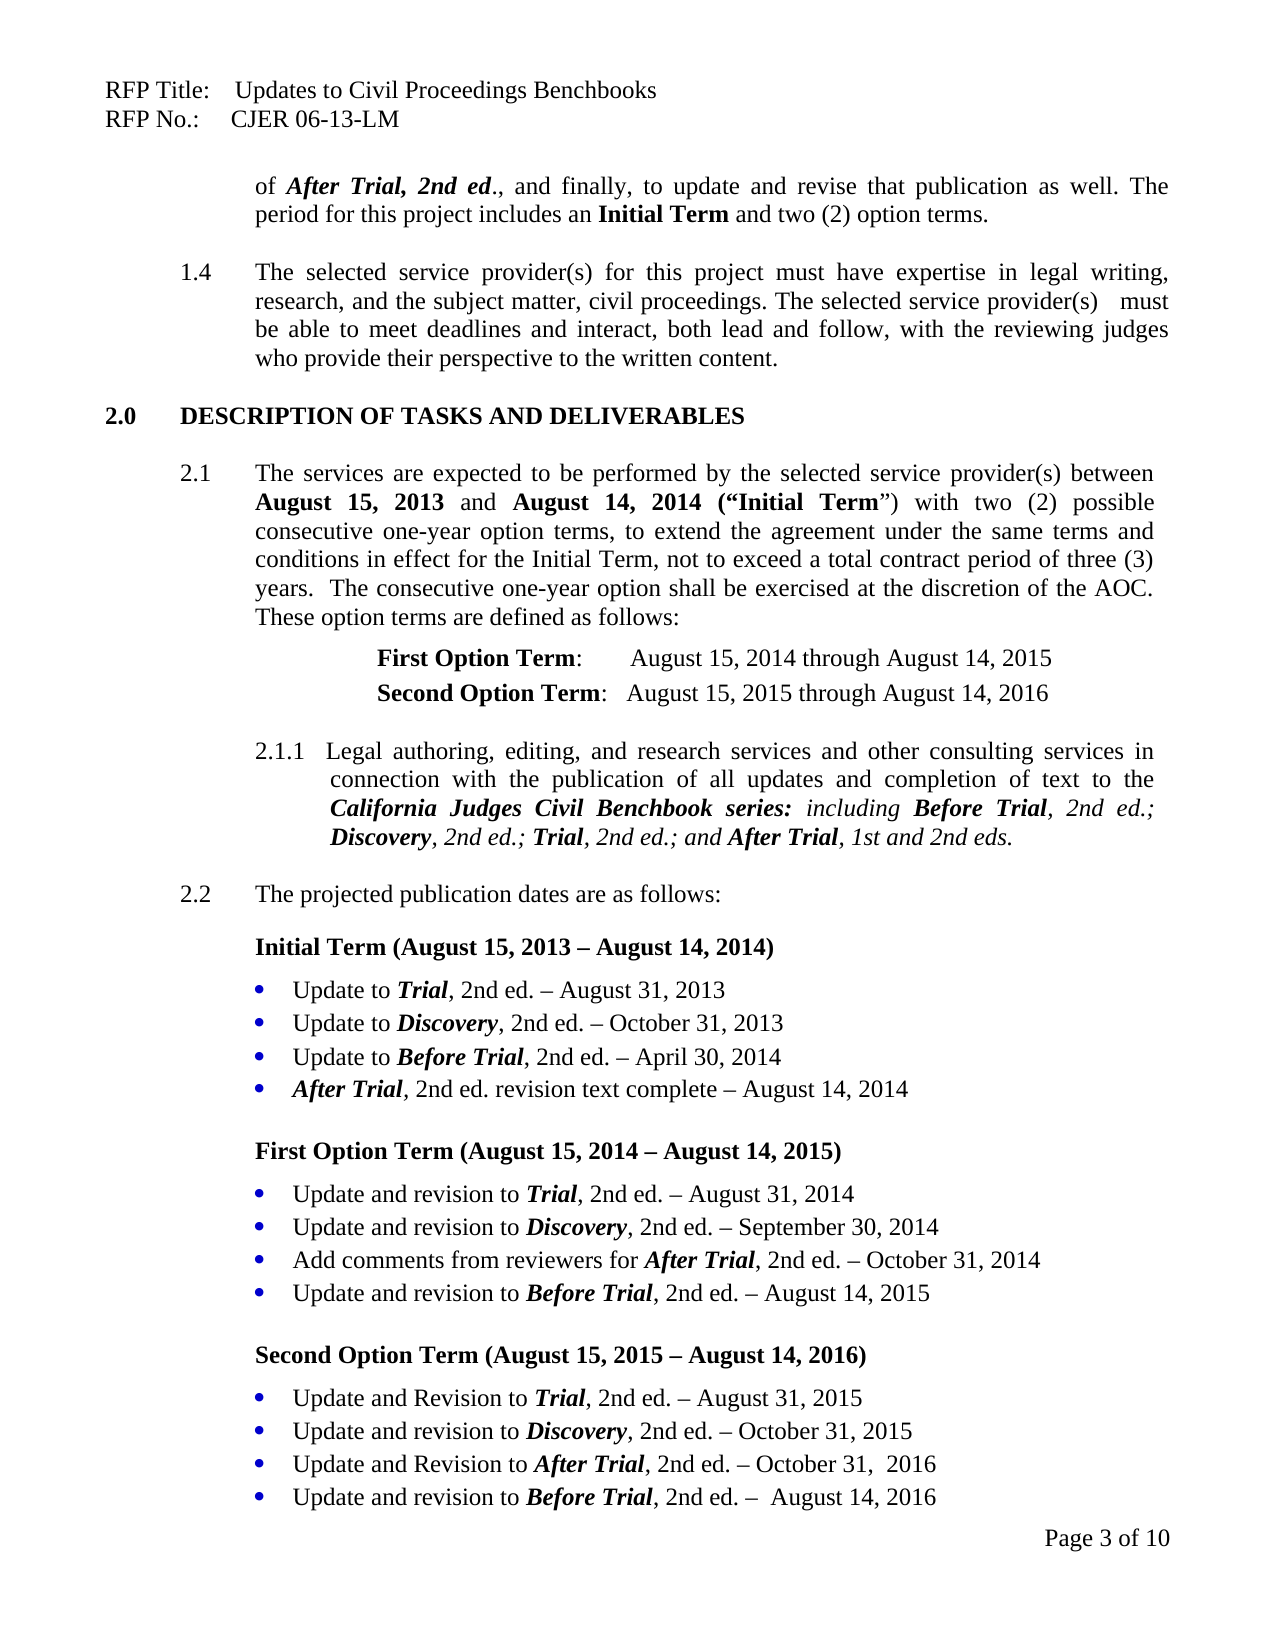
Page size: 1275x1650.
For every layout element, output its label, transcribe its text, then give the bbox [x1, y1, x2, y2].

list 2.1.1 Legal authoring, editing, and research services and other consulting services in connection with the publication of all updates and completion of text to the California Judges Civil Benchbook series: including Before Trial, 2nd ed.; Discovery, 2nd ed.; Trial, 2nd ed.; and After Trial, 1st and 2nd eds. [255, 736, 1155, 851]
list Update to Before Trial, 2nd ed. – April 30, 2014 [255, 1042, 1170, 1070]
text 2.1 The services are expected to be performed by the selected service provider(s) between August 15, 2013 and August 14, 2014 (“Initial Term”) with two (2) possible consecutive one-year option terms, to extend the agreement under the same terms and conditions in effect for the Initial Term, not to exceed a total contract period of three (3) years. The consecutive one-year option shall be exercised at the discretion of the AOC. These option terms are defined as follows: [180, 458, 1155, 631]
list Update and revision to Trial, 2nd ed. – August 31, 2014 [255, 1179, 1170, 1208]
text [180, 171, 1170, 228]
text 2.0 DESCRIPTION OF TASKS AND DELIVERABLES [105, 401, 1170, 429]
text First Option Term: August 15, 2014 through August 14, 2015 [105, 643, 1155, 672]
list Update and Revision to After Trial, 2nd ed. – October 31, 2016 [255, 1449, 1170, 1478]
text Second Option Term (August 15, 2015 – August 14, 2016) [255, 1340, 1170, 1369]
text Second Option Term: August 15, 2015 through August 14, 2016 [105, 678, 1155, 707]
list Add comments from reviewers for After Trial, 2nd ed. – October 31, 2014 [255, 1246, 1170, 1274]
list Update and revision to Before Trial, 2nd ed. – August 14, 2016 [255, 1482, 1170, 1511]
list Update to Trial, 2nd ed. – August 31, 2013 [255, 976, 1170, 1004]
text 1.4 The selected service provider(s) for this project must have expertise in legal writing, research, and the subject matter, civil proceedings. The selected service provider(s) must be able to meet deadlines and interact, both lead and follow, with the reviewing judges who provide their perspective to the written content. [180, 257, 1170, 372]
list Update and Revision to Trial, 2nd ed. – August 31, 2015 [255, 1383, 1170, 1412]
text Initial Term (August 15, 2013 – August 14, 2014) [255, 932, 1170, 961]
list Update and revision to Before Trial, 2nd ed. – August 14, 2015 [255, 1278, 1170, 1307]
list Update and revision to Discovery, 2nd ed. – October 31, 2015 [255, 1416, 1170, 1445]
list Update and revision to Discovery, 2nd ed. – September 30, 2014 [255, 1212, 1170, 1241]
list After Trial, 2nd ed. revision text complete – August 14, 2014 [255, 1074, 1170, 1103]
text First Option Term (August 15, 2014 – August 14, 2015) [255, 1136, 1170, 1165]
list Update to Discovery, 2nd ed. – October 31, 2013 [255, 1008, 1170, 1037]
text 2.2 The projected publication dates are as follows: [105, 879, 1170, 908]
